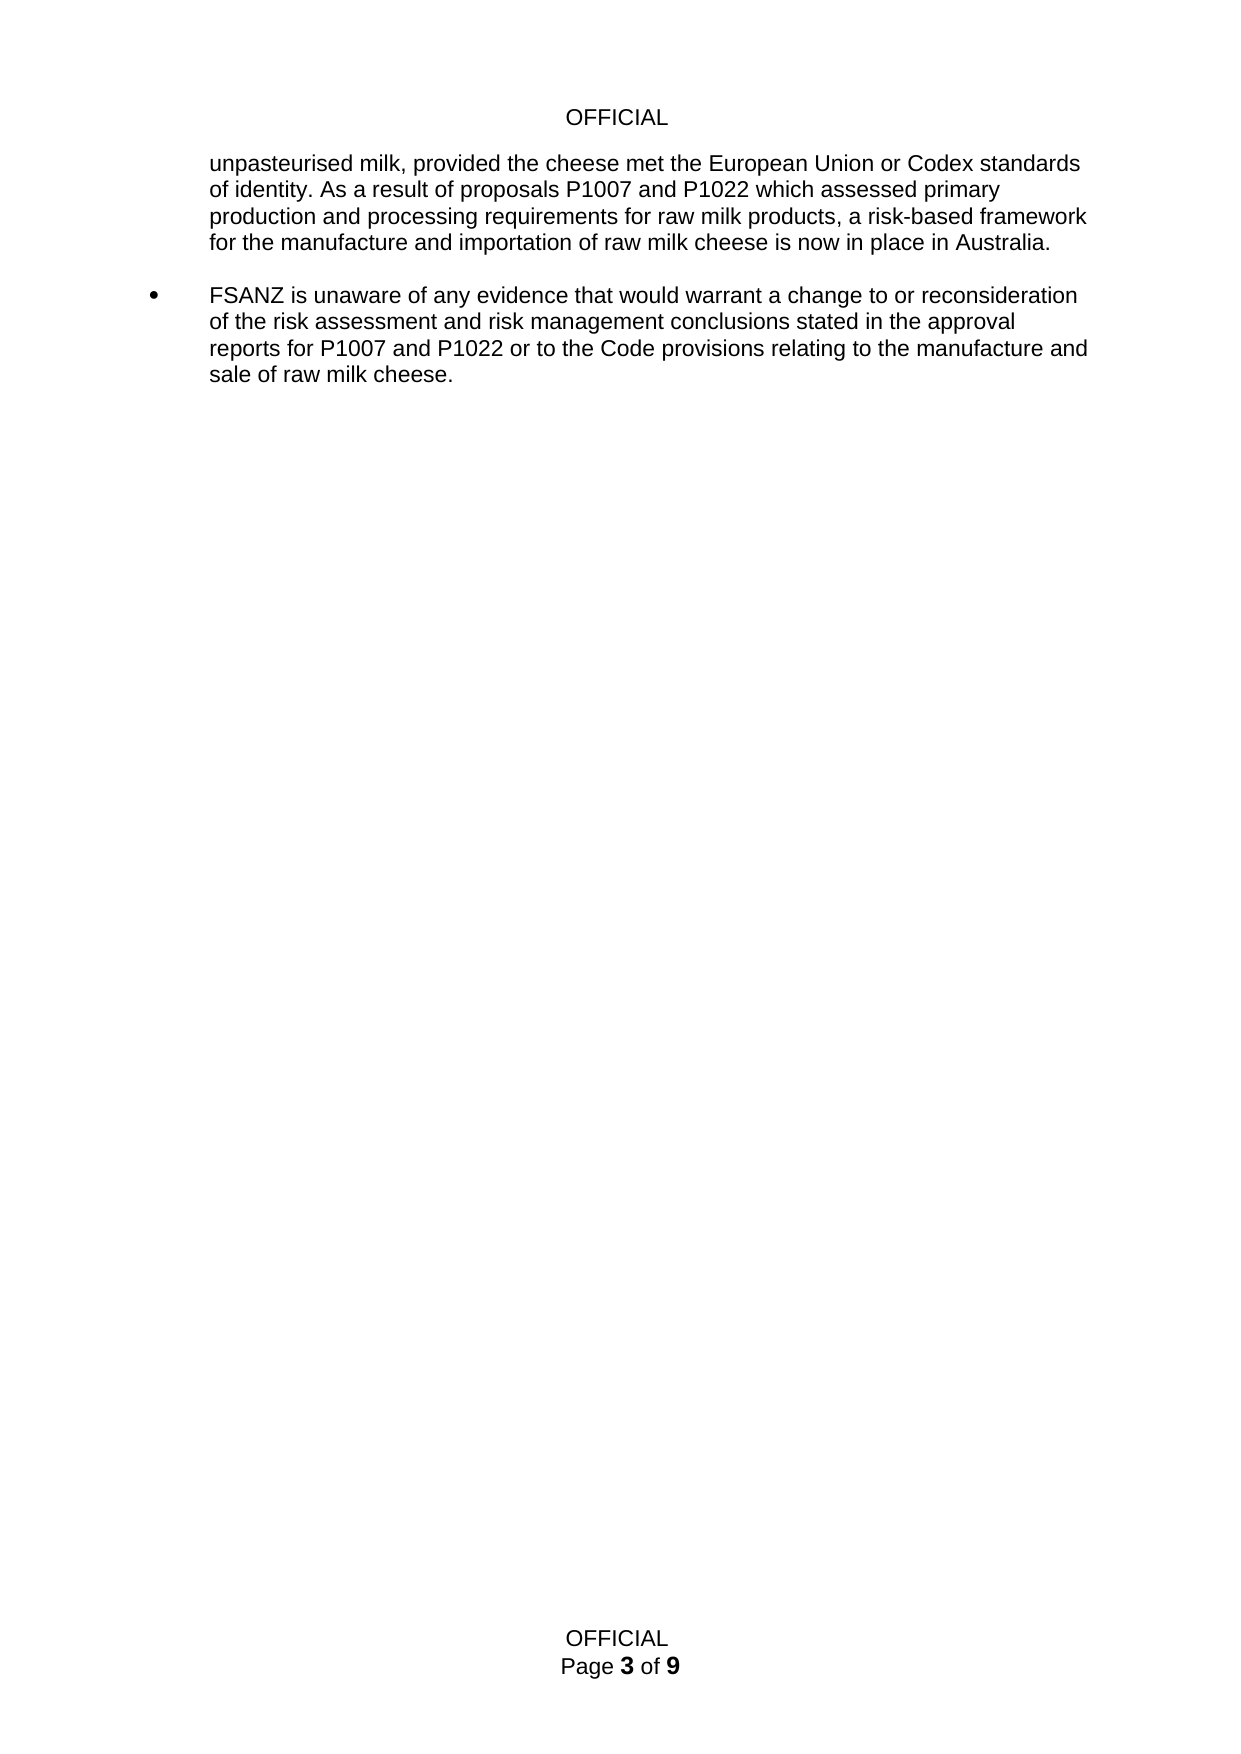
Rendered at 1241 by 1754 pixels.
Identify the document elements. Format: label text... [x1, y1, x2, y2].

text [150, 150, 1090, 282]
text FSANZ is unaware of any evidence that would warrant a change to or reconsideration of the risk assessment and risk management conclusions stated in the approval reports for P1007 and P1022 or to the Code provisions relating to the manufacture and sale of raw milk cheese. [150, 282, 1090, 387]
